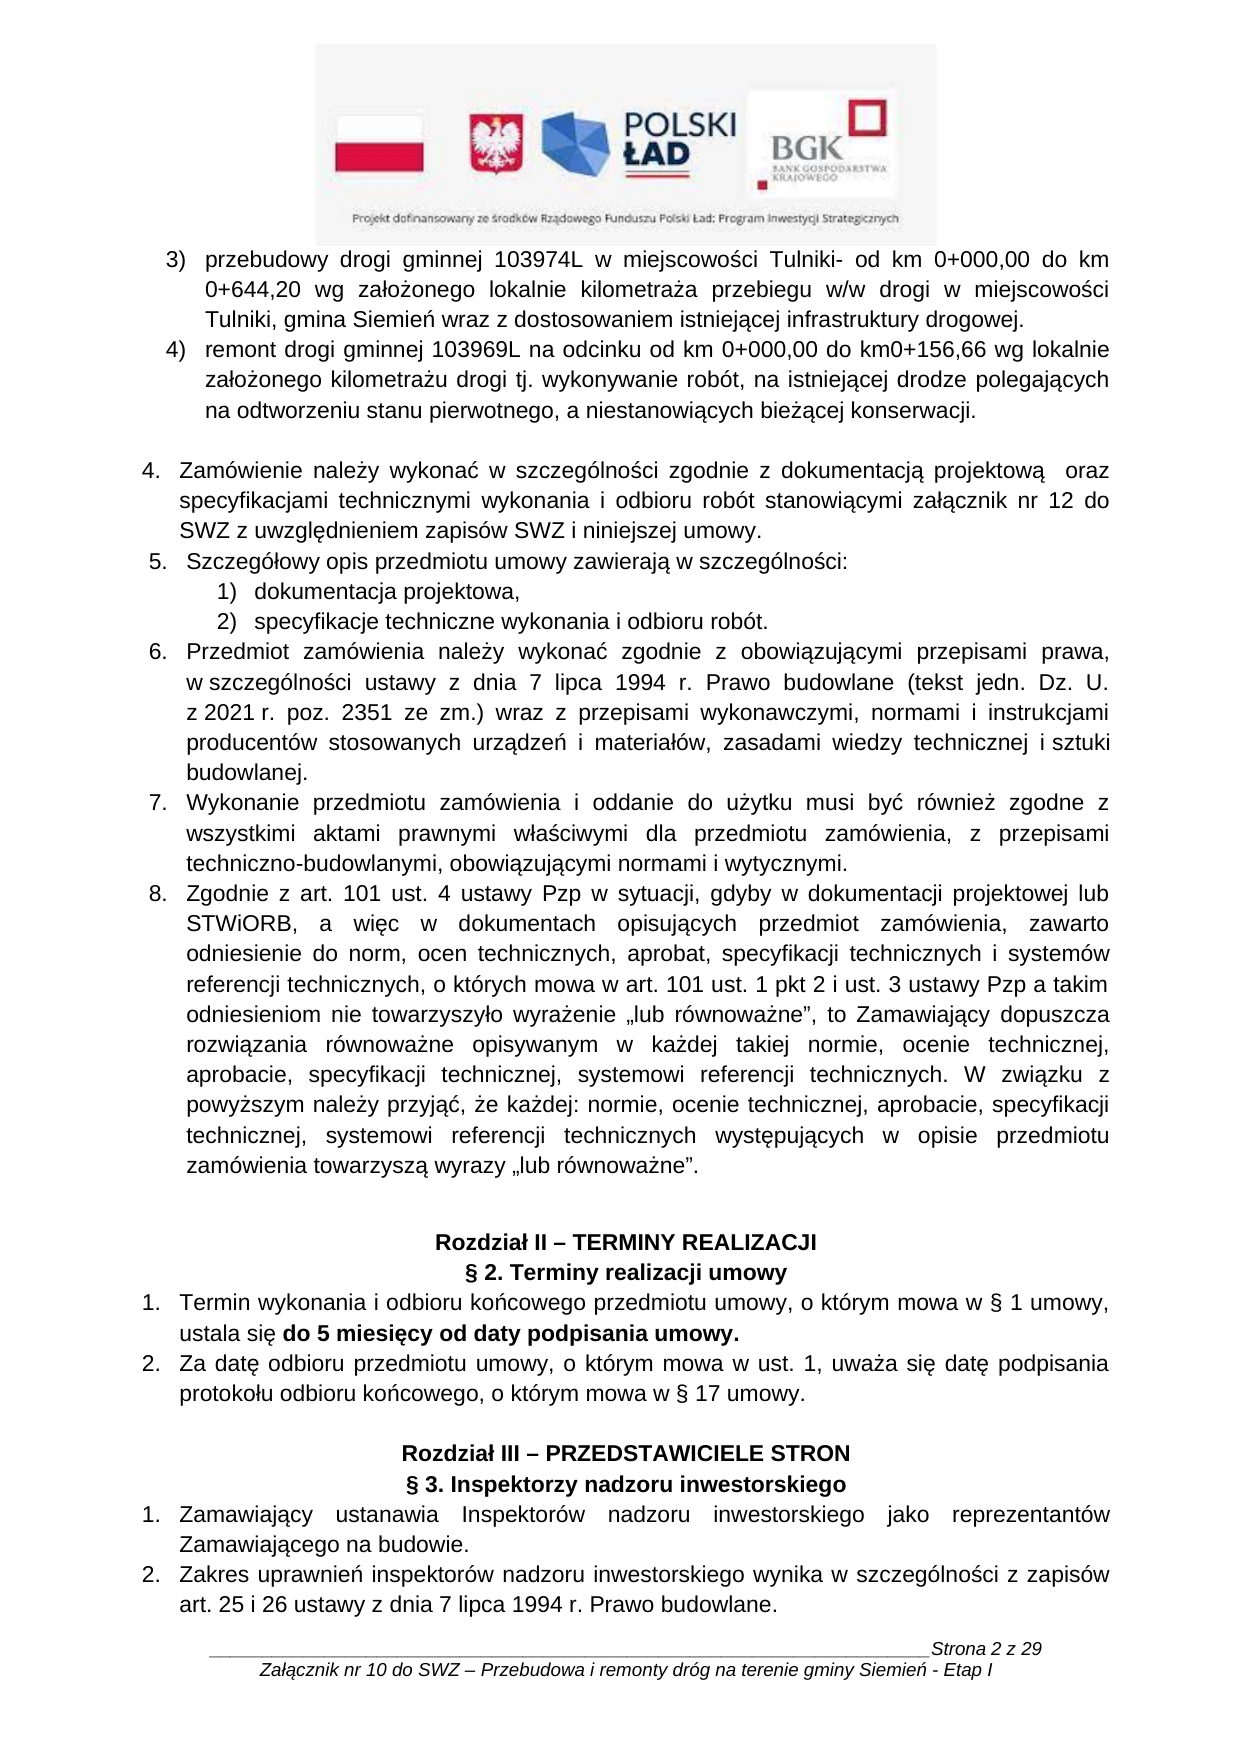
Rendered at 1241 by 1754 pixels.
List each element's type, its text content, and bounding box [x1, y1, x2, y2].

list specyfikacje techniczne wykonania i odbioru robót. [217, 608, 1110, 634]
list Za datę odbioru przedmiotu umowy, o którym mowa w ust. 1, uważa się datę podpisania protokołu odbioru końcowego, o którym mowa w § 17 umowy. [142, 1350, 1110, 1406]
text § 2. Terminy realizacji umowy [142, 1259, 1110, 1285]
list Zgodnie z art. 101 ust. 4 ustawy Pzp w sytuacji, gdyby w dokumentacji projektowej lub STWiORB, a więc w dokumentach opisujących przedmiot zamówienia, zawarto odniesienie do norm, ocen technicznych, aprobat, specyfikacji technicznych i systemów referencji technicznych, o których mowa w art. 101 ust. 1 pkt 2 i ust. 3 ustawy Pzp a takim odniesieniom nie towarzyszyło wyrażenie „lub równoważne”, to Zamawiający dopuszcza rozwiązania równoważne opisywanym w każdej takiej normie, ocenie technicznej, aprobacie, specyfikacji technicznej, systemowi referencji technicznych. W związku z powyższym należy przyjąć, że każdej: normie, ocenie technicznej, aprobacie, specyfikacji technicznej, systemowi referencji technicznych występujących w opisie przedmiotu zamówienia towarzyszą wyrazy „lub równoważne”. [148, 880, 1110, 1178]
list Zakres uprawnień inspektorów nadzoru inwestorskiego wynika w szczególności z zapisów art. 25 i 26 ustawy z dnia 7 lipca 1994 r. Prawo budowlane. [142, 1561, 1110, 1618]
picture [315, 44, 937, 246]
text Rozdział III – PRZEDSTAWICIELE STRON [142, 1440, 1110, 1467]
list remont drogi gminnej 103969L na odcinku od km 0+000,00 do km0+156,66 wg lokalnie założonego kilometrażu drogi tj. wykonywanie robót, na istniejącej drodze polegających na odtworzeniu stanu pierwotnego, a niestanowiących bieżącej konserwacji. [186, 336, 1110, 423]
list dokumentacja projektowa, [217, 578, 1110, 604]
text Rozdział II – TERMINY REALIZACJI [142, 1229, 1110, 1255]
list Zamawiający ustanawia Inspektorów nadzoru inwestorskiego jako reprezentantów Zamawiającego na budowie. [142, 1501, 1110, 1557]
list przebudowy drogi gminnej 103974L w miejscowości Tulniki- od km 0+000,00 do km 0+644,20 wg założonego lokalnie kilometraża przebiegu w/w drogi w miejscowości Tulniki, gmina Siemień wraz z dostosowaniem istniejącej infrastruktury drogowej. [186, 246, 1110, 332]
list Zamówienie należy wykonać w szczególności zgodnie z dokumentacją projektową oraz specyfikacjami technicznymi wykonania i odbioru robót stanowiącymi załącznik nr 12 do SWZ z uwzględnieniem zapisów SWZ i niniejszej umowy. [142, 457, 1110, 544]
list Przedmiot zamówienia należy wykonać zgodnie z obowiązującymi przepisami prawa, w szczególności ustawy z dnia 7 lipca 1994 r. Prawo budowlane (tekst jedn. Dz. U. z 2021 r. poz. 2351 ze zm.) wraz z przepisami wykonawczymi, normami i instrukcjami producentów stosowanych urządzeń i materiałów, zasadami wiedzy technicznej i sztuki budowlanej. [148, 638, 1110, 785]
list Termin wykonania i odbioru końcowego przedmiotu umowy, o którym mowa w § 1 umowy, ustala się do 5 miesięcy od daty podpisania umowy. [142, 1289, 1110, 1346]
list Szczegółowy opis przedmiotu umowy zawierają w szczególności: [148, 548, 1110, 574]
text § 3. Inspektorzy nadzoru inwestorskiego [142, 1471, 1110, 1497]
list Wykonanie przedmiotu zamówienia i oddanie do użytku musi być również zgodne z wszystkimi aktami prawnymi właściwymi dla przedmiotu zamówienia, z przepisami techniczno-budowlanymi, obowiązującymi normami i wytycznymi. [148, 789, 1110, 876]
